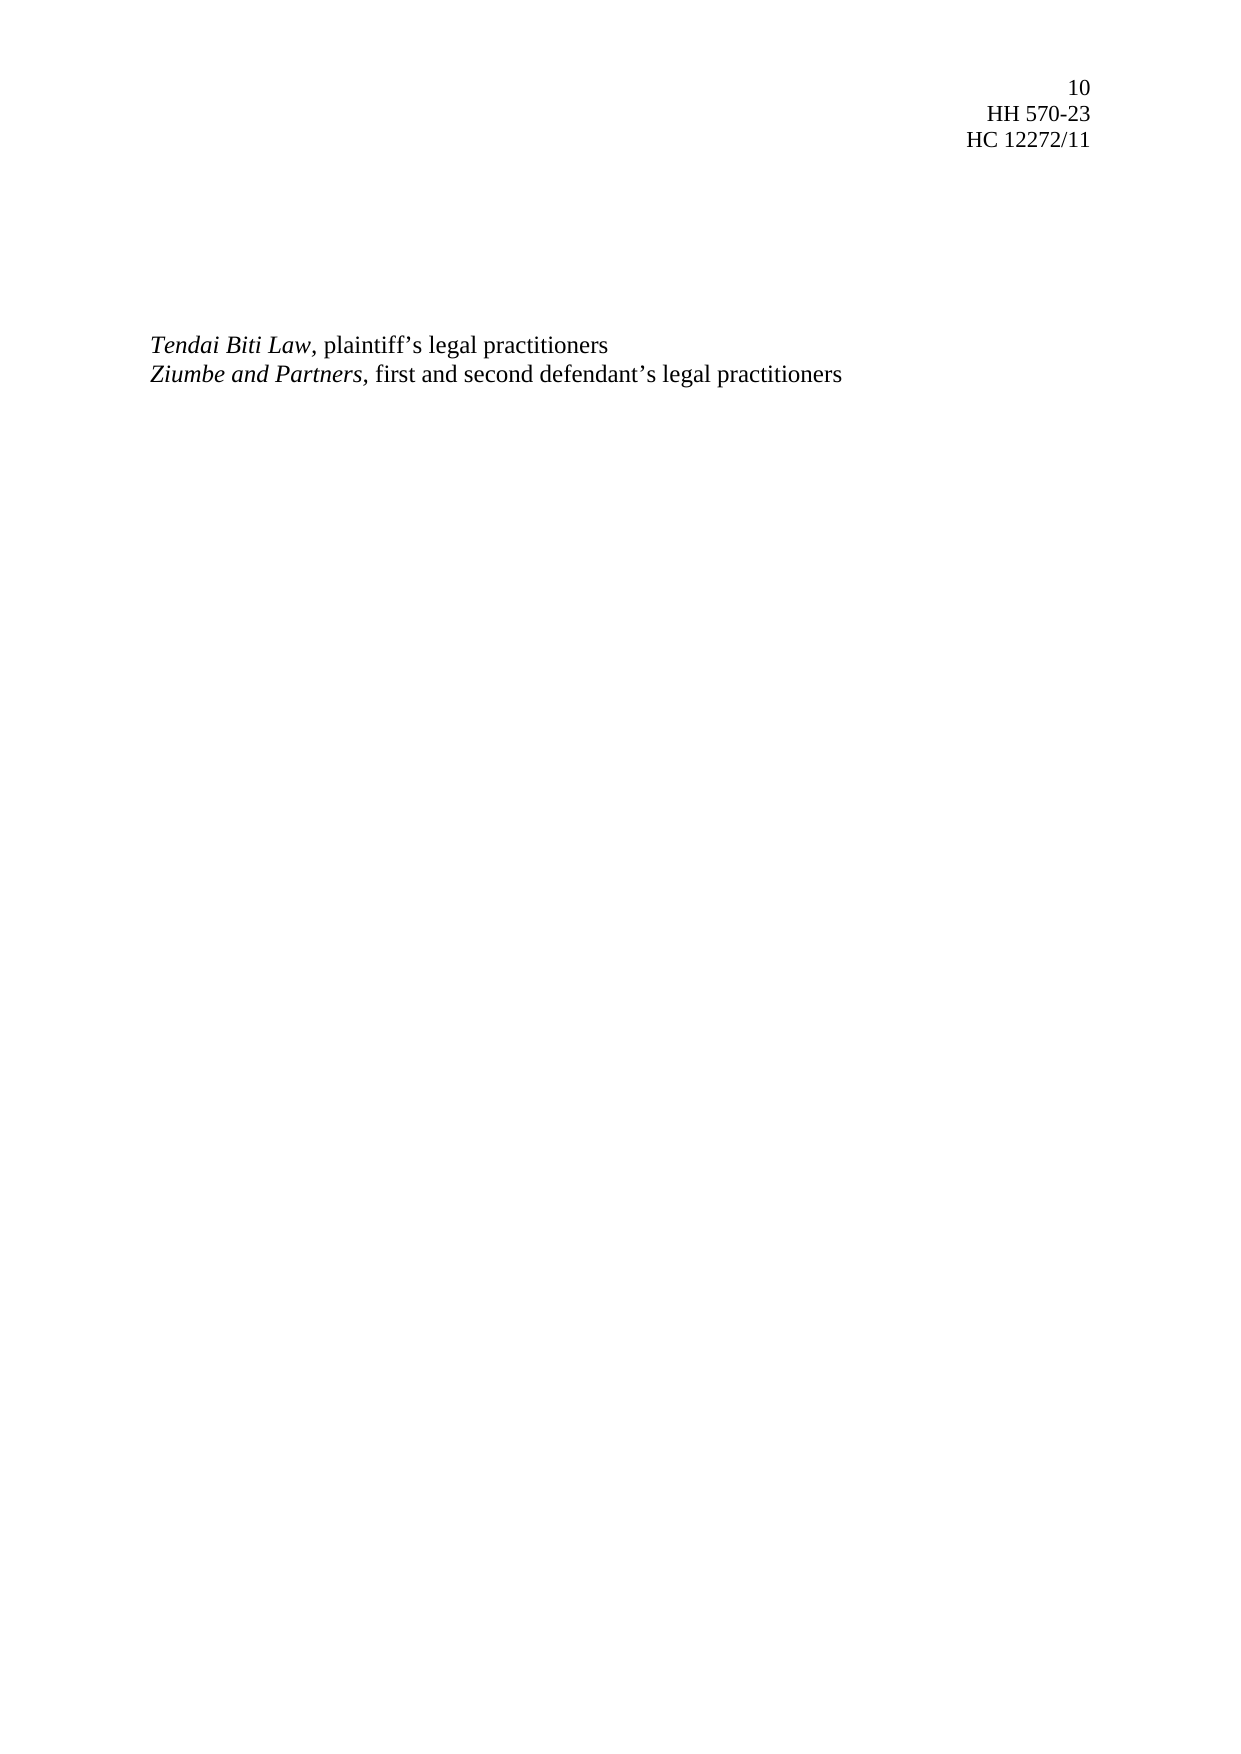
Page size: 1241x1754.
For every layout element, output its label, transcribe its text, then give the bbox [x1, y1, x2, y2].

text Tendai Biti Law, plaintiff’s legal practitioners Ziumbe and Partners, first and second defendant’s legal practitioners [150, 330, 1090, 387]
